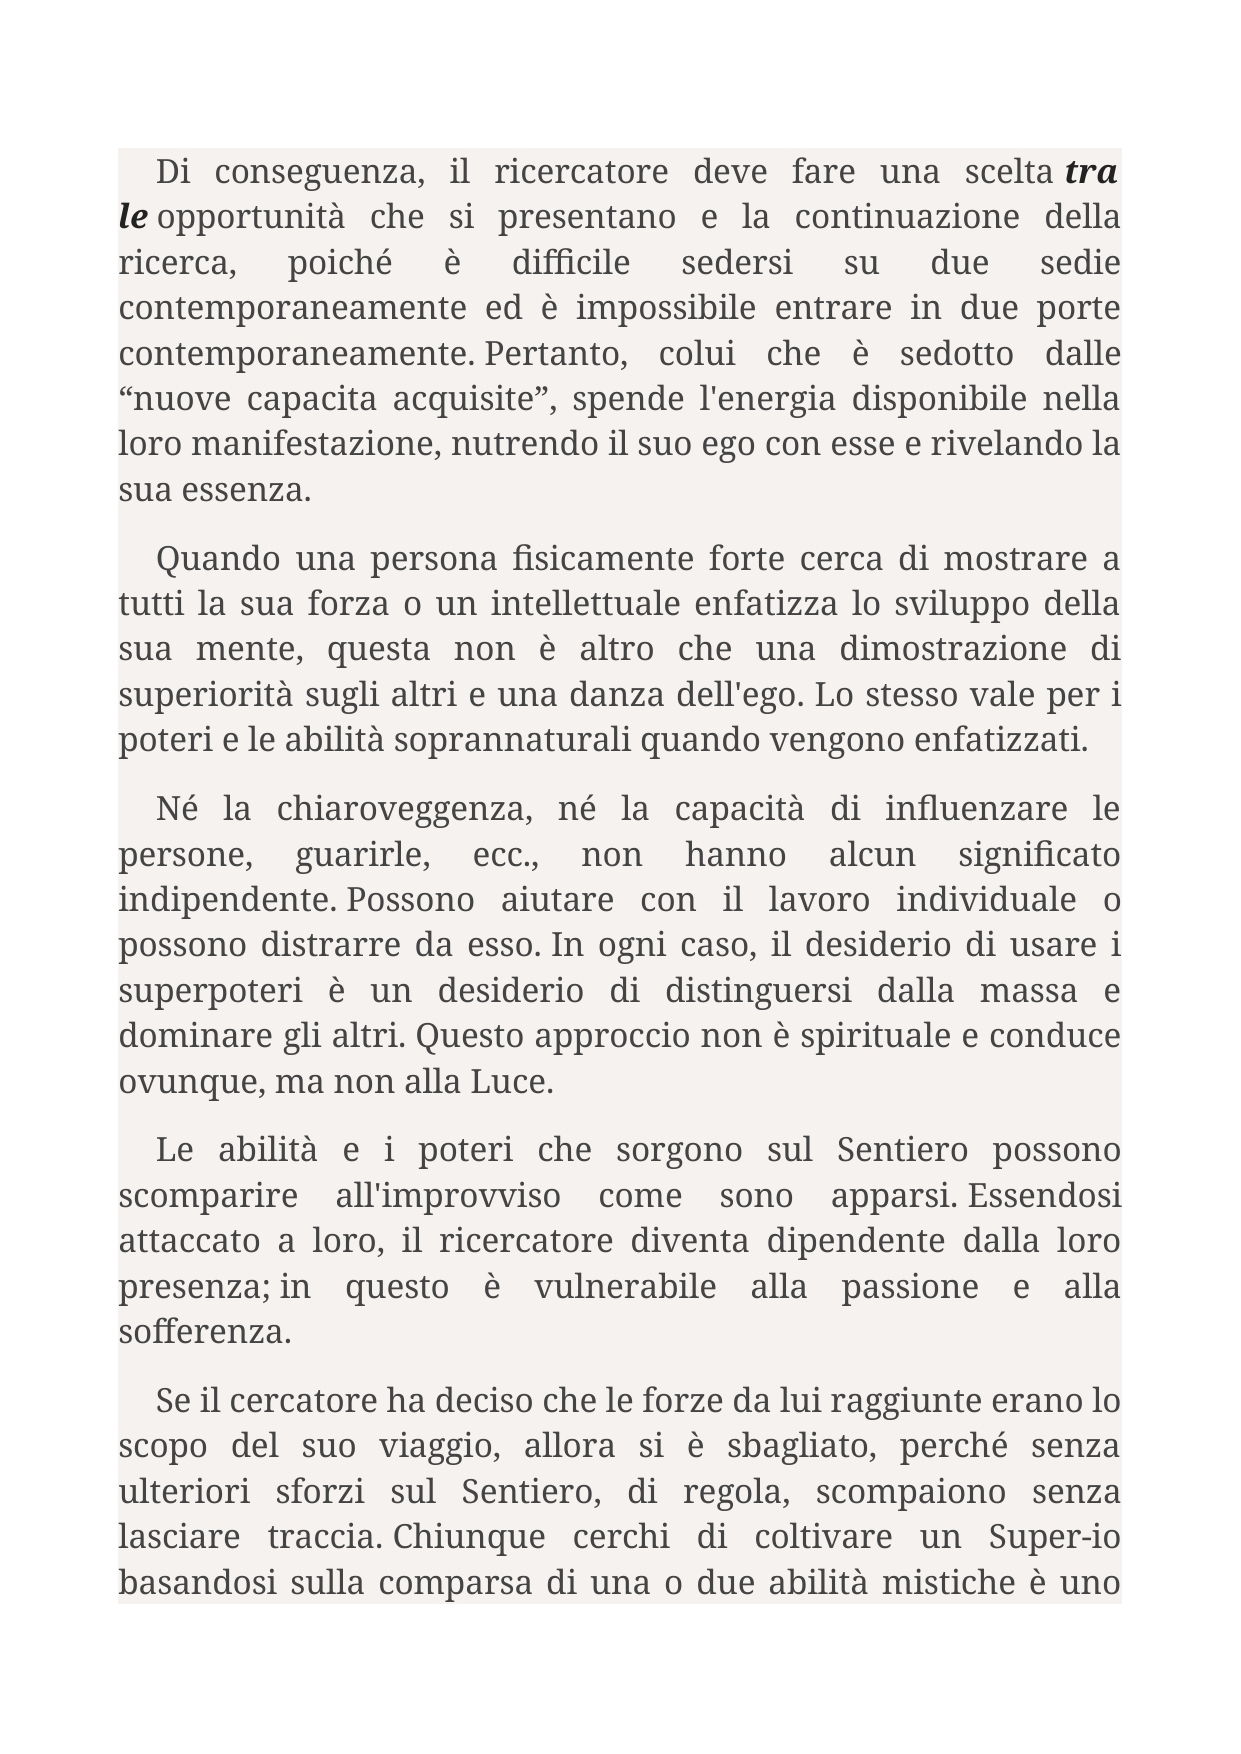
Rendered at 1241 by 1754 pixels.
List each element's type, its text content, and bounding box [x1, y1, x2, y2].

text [118, 1377, 1122, 1604]
text Quando una persona fisicamente forte cerca di mostrare a tutti la sua forza o un intellettuale enfatizza lo sviluppo della sua mente, questa non è altro che una dimostrazione di superiorità sugli altri e una danza dell'ego. Lo stesso vale per i poteri e le abilità soprannaturali quando vengono enfatizzati. [118, 534, 1122, 761]
text Né la chiaroveggenza, né la capacità di influenzare le persone, guarirle, ecc., non hanno alcun significato indipendente. Possono aiutare con il lavoro individuale o possono distrarre da esso. In ogni caso, il desiderio di usare i superpoteri è un desiderio di distinguersi dalla massa e dominare gli altri. Questo approccio non è spirituale e conduce ovunque, ma non alla Luce. [118, 785, 1122, 1103]
text Le abilità e i poteri che sorgono sul Sentiero possono scomparire all'improvviso come sono apparsi. Essendosi attaccato a loro, il ricercatore diventa dipendente dalla loro presenza; in questo è vulnerabile alla passione e alla sofferenza. [118, 1126, 1122, 1353]
text Di conseguenza, il ricercatore deve fare una scelta tra le opportunità che si presentano e la continuazione della ricerca, poiché è difficile sedersi su due sedie contemporaneamente ed è impossibile entrare in due porte contemporaneamente. Pertanto, colui che è sedotto dalle “nuove capacita acquisite”, spende l'energia disponibile nella loro manifestazione, nutrendo il suo ego con esse e rivelando la sua essenza. [118, 148, 1122, 511]
